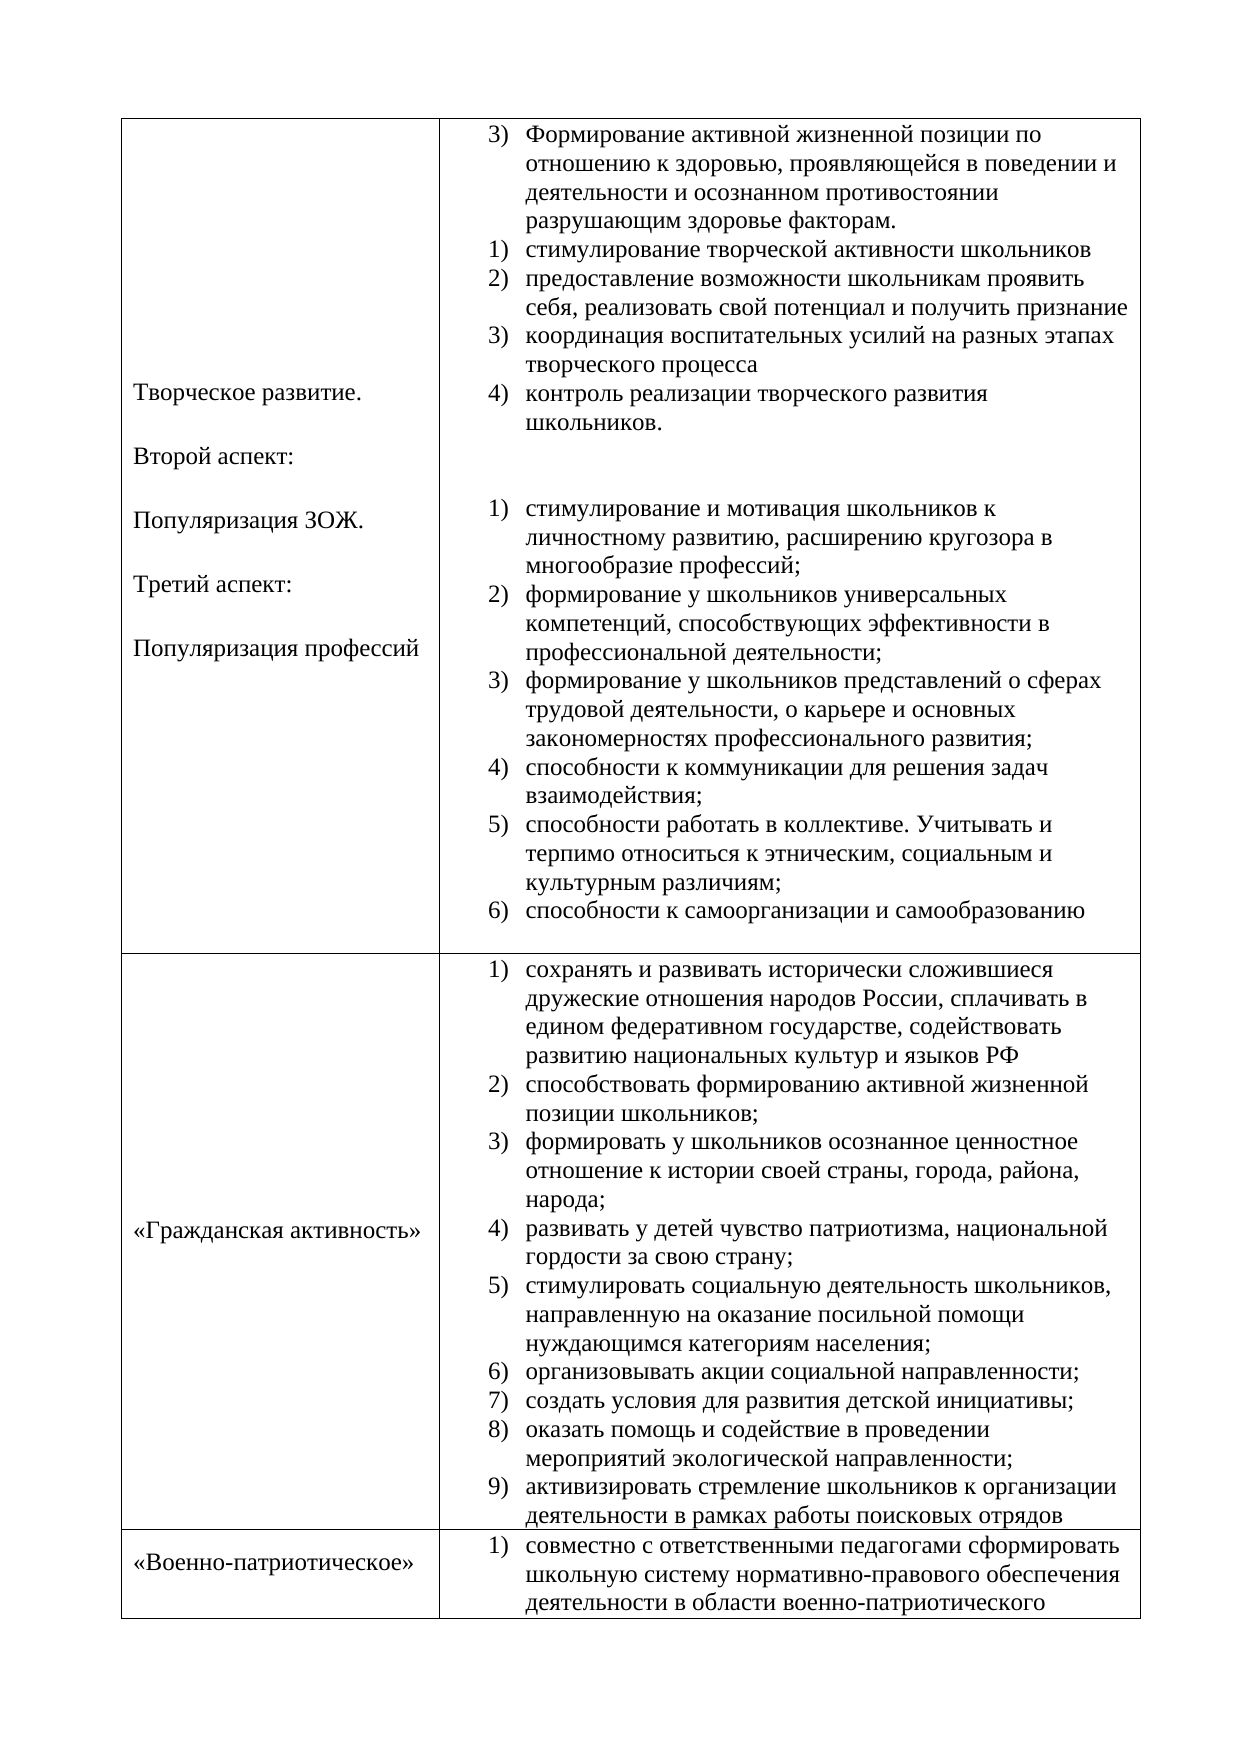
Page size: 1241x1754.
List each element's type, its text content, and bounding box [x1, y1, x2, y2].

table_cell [122, 1530, 439, 1617]
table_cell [440, 119, 1140, 953]
table_cell сохранять и развивать исторически сложившиеся дружеские отношения народов России, сплачивать в едином федеративном государстве, содействовать развитию национальных культур и языков РФ способствовать формированию активной жизненной позиции школьников; формировать у школьников осознанное ценностное отношение к истории своей страны, города, района, народа; развивать у детей чувство патриотизма, национальной гордости за свою страну; стимулировать социальную деятельность школьников, направленную на оказание посильной помощи нуждающимся категориям населения; организовывать акции социальной направленности; создать условия для развития детской инициативы; оказать помощь и содействие в проведении мероприятий экологической направленности; активизировать стремление школьников к организации деятельности в рамках работы поисковых отрядов [440, 954, 1140, 1529]
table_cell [440, 1530, 1140, 1617]
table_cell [122, 119, 439, 953]
table_cell «Гражданская активность» [122, 954, 439, 1529]
